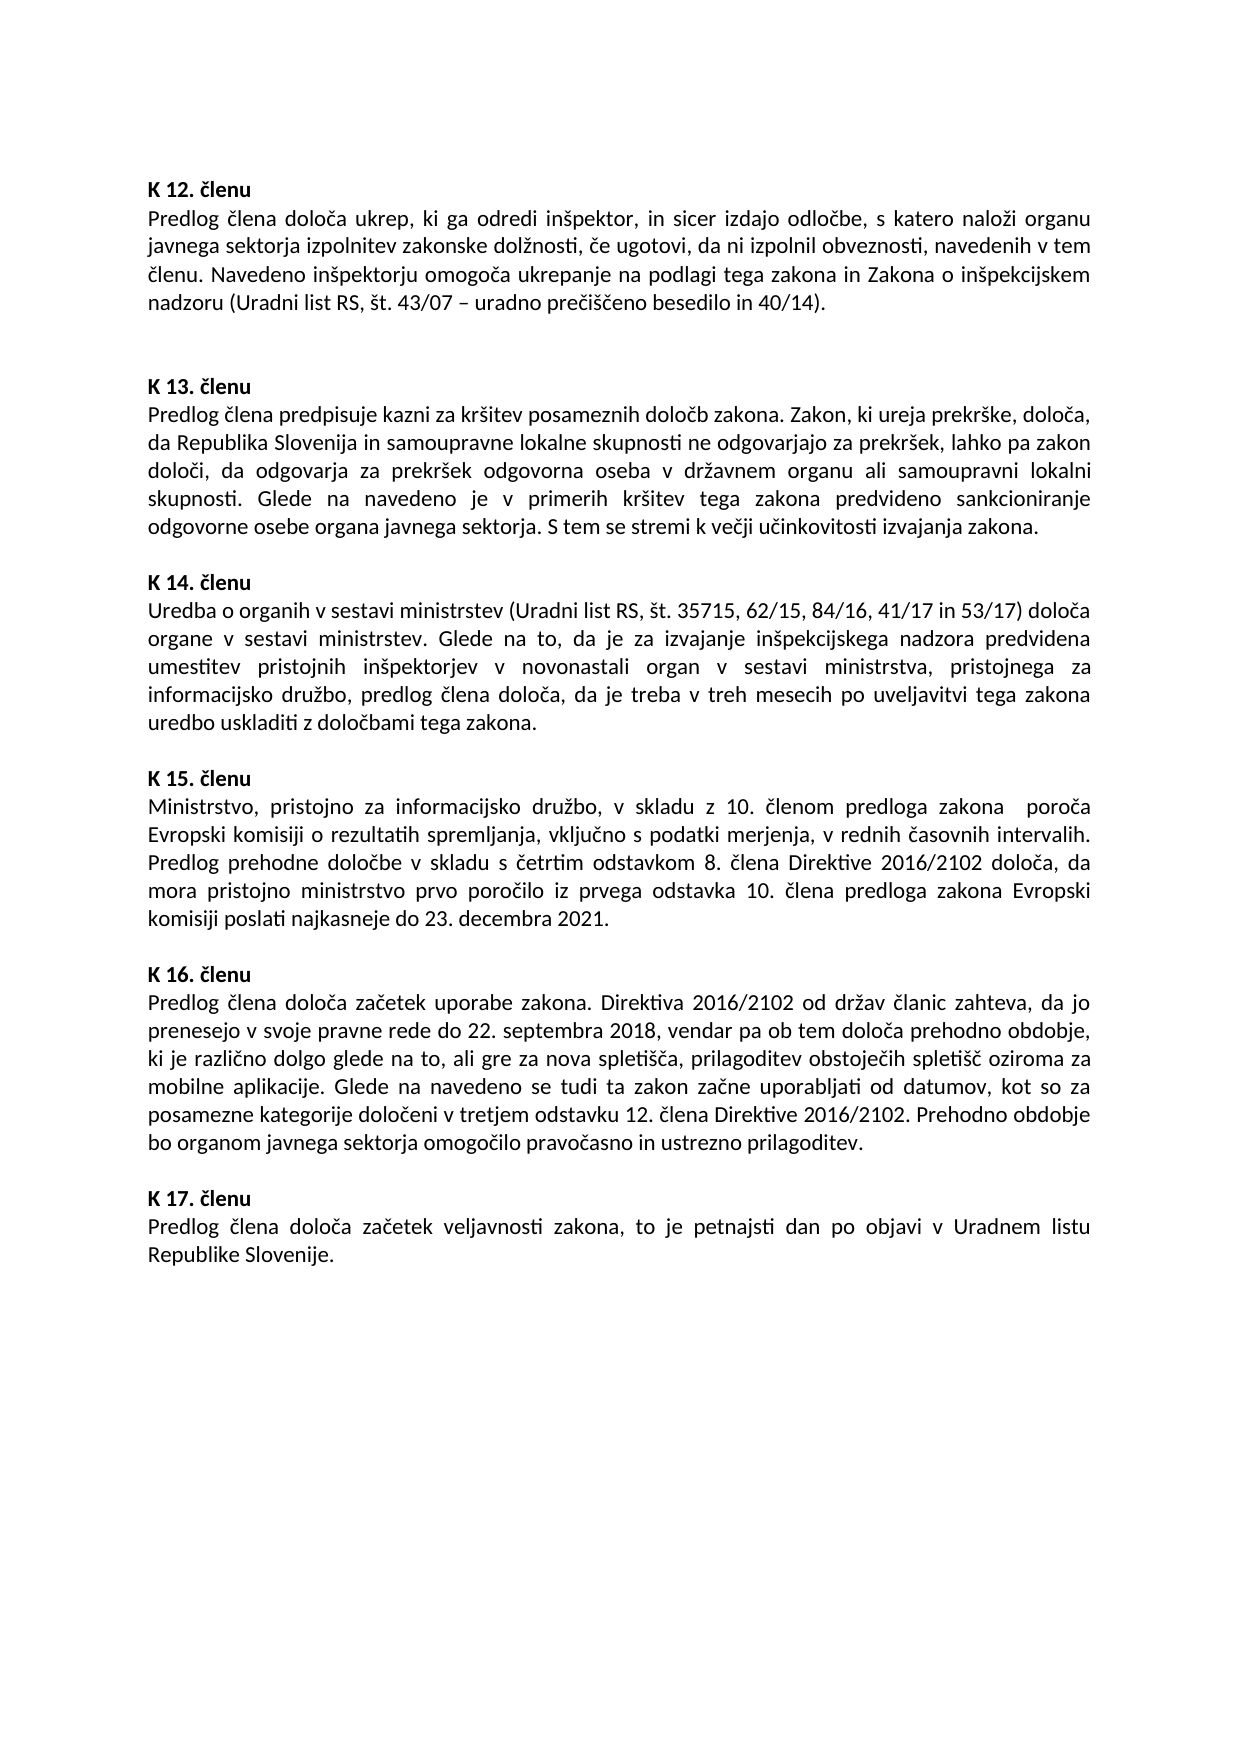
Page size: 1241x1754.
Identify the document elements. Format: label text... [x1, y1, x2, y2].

text Predlog člena določa ukrep, ki ga odredi inšpektor, in sicer izdajo odločbe, s katero naloži organu javnega sektorja izpolnitev zakonske dolžnosti, če ugotovi, da ni izpolnil obveznosti, navedenih v tem členu. Navedeno inšpektorju omogoča ukrepanje na podlagi tega zakona in Zakona o inšpekcijskem nadzoru (Uradni list RS, št. 43/07 – uradno prečiščeno besedilo in 40/14). [148, 204, 1093, 316]
text K 14. členu [148, 568, 1093, 596]
text K 16. členu [148, 960, 1093, 988]
text Predlog člena določa začetek uporabe zakona. Direktiva 2016/2102 od držav članic zahteva, da jo prenesejo v svoje pravne rede do 22. septembra 2018, vendar pa ob tem določa prehodno obdobje, ki je različno dolgo glede na to, ali gre za nova spletišča, prilagoditev obstoječih spletišč oziroma za mobilne aplikacije. Glede na navedeno se tudi ta zakon začne uporabljati od datumov, kot so za posamezne kategorije določeni v tretjem odstavku 12. člena Direktive 2016/2102. Prehodno obdobje bo organom javnega sektorja omogočilo pravočasno in ustrezno prilagoditev. [148, 988, 1093, 1156]
text Uredba o organih v sestavi ministrstev (Uradni list RS, št. 35715, 62/15, 84/16, 41/17 in 53/17) določa organe v sestavi ministrstev. Glede na to, da je za izvajanje inšpekcijskega nadzora predvidena umestitev pristojnih inšpektorjev v novonastali organ v sestavi ministrstva, pristojnega za informacijsko družbo, predlog člena določa, da je treba v treh mesecih po uveljavitvi tega zakona uredbo uskladiti z določbami tega zakona. [148, 596, 1093, 736]
text Predlog člena predpisuje kazni za kršitev posameznih določb zakona. Zakon, ki ureja prekrške, določa, da Republika Slovenija in samoupravne lokalne skupnosti ne odgovarjajo za prekršek, lahko pa zakon določi, da odgovarja za prekršek odgovorna oseba v državnem organu ali samoupravni lokalni skupnosti. Glede na navedeno je v primerih kršitev tega zakona predvideno sankcioniranje odgovorne osebe organa javnega sektorja. S tem se stremi k večji učinkovitosti izvajanja zakona. [148, 400, 1093, 540]
text Predlog člena določa začetek veljavnosti zakona, to je petnajsti dan po objavi v Uradnem listu Republike Slovenije. [148, 1212, 1093, 1268]
text Ministrstvo, pristojno za informacijsko družbo, v skladu z 10. členom predloga zakona poroča Evropski komisiji o rezultatih spremljanja, vključno s podatki merjenja, v rednih časovnih intervalih. Predlog prehodne določbe v skladu s četrtim odstavkom 8. člena Direktive 2016/2102 določa, da mora pristojno ministrstvo prvo poročilo iz prvega odstavka 10. člena predloga zakona Evropski komisiji poslati najkasneje do 23. decembra 2021. [148, 792, 1093, 932]
text K 15. členu [148, 764, 1093, 792]
text K 17. členu [148, 1184, 1093, 1212]
text K 12. členu [148, 176, 1093, 204]
text K 13. členu [148, 372, 1093, 400]
